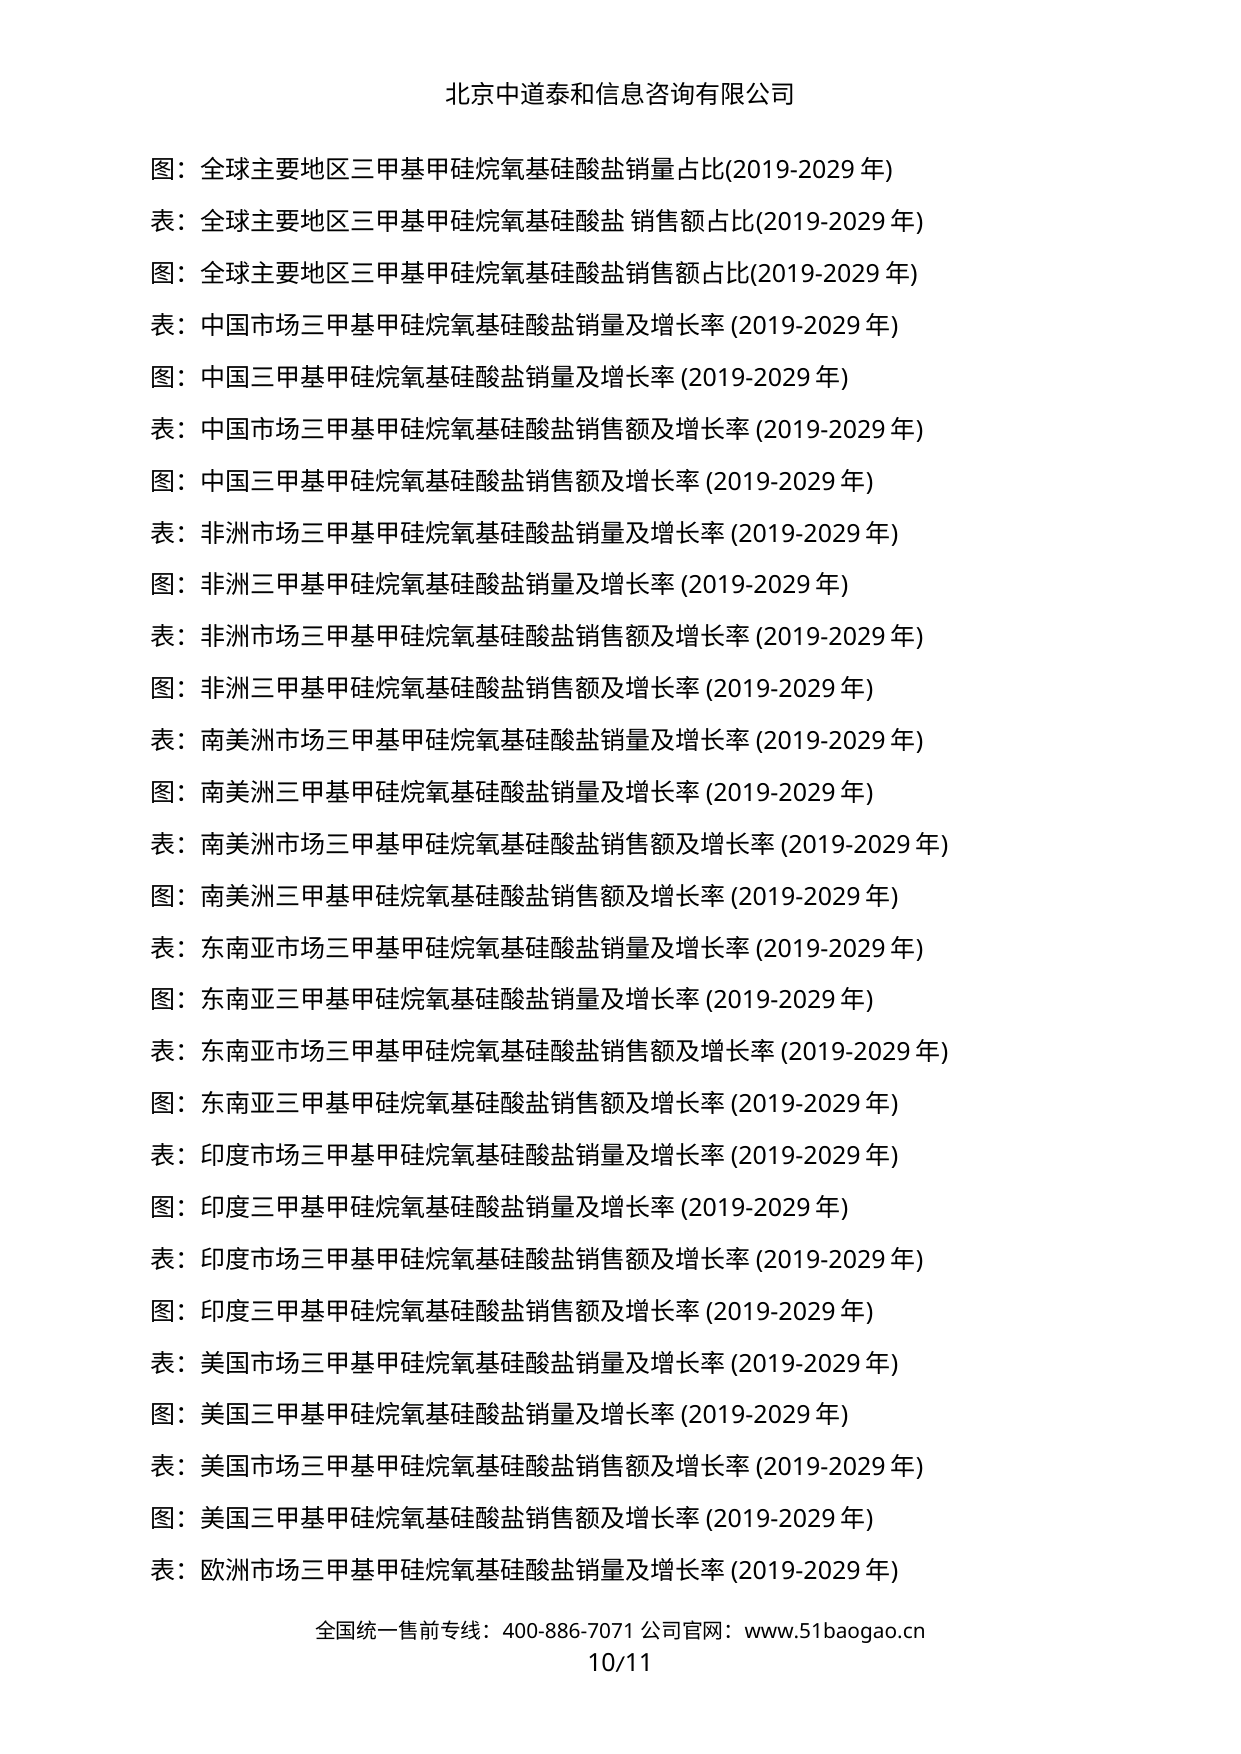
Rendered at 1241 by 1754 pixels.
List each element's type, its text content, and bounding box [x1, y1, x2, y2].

text 图：中国三甲基甲硅烷氧基硅酸盐销售额及增长率 (2019-2029年) [150, 461, 1090, 497]
text 图：美国三甲基甲硅烷氧基硅酸盐销量及增长率 (2019-2029年) [150, 1395, 1090, 1431]
text 表：欧洲市场三甲基甲硅烷氧基硅酸盐销量及增长率 (2019-2029年) [150, 1551, 1090, 1587]
text 图：全球主要地区三甲基甲硅烷氧基硅酸盐销售额占比(2019-2029年) [150, 254, 1090, 290]
text 表：东南亚市场三甲基甲硅烷氧基硅酸盐销量及增长率 (2019-2029年) [150, 928, 1090, 964]
text 表：中国市场三甲基甲硅烷氧基硅酸盐销售额及增长率 (2019-2029年) [150, 409, 1090, 446]
text 图：东南亚三甲基甲硅烷氧基硅酸盐销售额及增长率 (2019-2029年) [150, 1084, 1090, 1120]
text 图：东南亚三甲基甲硅烷氧基硅酸盐销量及增长率 (2019-2029年) [150, 980, 1090, 1016]
text 图：印度三甲基甲硅烷氧基硅酸盐销量及增长率 (2019-2029年) [150, 1187, 1090, 1224]
text 表：美国市场三甲基甲硅烷氧基硅酸盐销量及增长率 (2019-2029年) [150, 1343, 1090, 1379]
text 图：南美洲三甲基甲硅烷氧基硅酸盐销量及增长率 (2019-2029年) [150, 772, 1090, 809]
text 图：美国三甲基甲硅烷氧基硅酸盐销售额及增长率 (2019-2029年) [150, 1499, 1090, 1535]
text 表：南美洲市场三甲基甲硅烷氧基硅酸盐销售额及增长率 (2019-2029年) [150, 824, 1090, 861]
text 表：印度市场三甲基甲硅烷氧基硅酸盐销量及增长率 (2019-2029年) [150, 1136, 1090, 1172]
text 表：非洲市场三甲基甲硅烷氧基硅酸盐销量及增长率 (2019-2029年) [150, 513, 1090, 549]
text 图：非洲三甲基甲硅烷氧基硅酸盐销量及增长率 (2019-2029年) [150, 565, 1090, 601]
text 表：美国市场三甲基甲硅烷氧基硅酸盐销售额及增长率 (2019-2029年) [150, 1447, 1090, 1483]
text 图：南美洲三甲基甲硅烷氧基硅酸盐销售额及增长率 (2019-2029年) [150, 876, 1090, 912]
text 表：南美洲市场三甲基甲硅烷氧基硅酸盐销量及增长率 (2019-2029年) [150, 721, 1090, 757]
text 表：中国市场三甲基甲硅烷氧基硅酸盐销量及增长率 (2019-2029年) [150, 306, 1090, 342]
text 表：印度市场三甲基甲硅烷氧基硅酸盐销售额及增长率 (2019-2029年) [150, 1239, 1090, 1276]
text 图：印度三甲基甲硅烷氧基硅酸盐销售额及增长率 (2019-2029年) [150, 1291, 1090, 1327]
text 表：东南亚市场三甲基甲硅烷氧基硅酸盐销售额及增长率 (2019-2029年) [150, 1032, 1090, 1068]
text 表：全球主要地区三甲基甲硅烷氧基硅酸盐 销售额占比(2019-2029年) [150, 202, 1090, 238]
text 图：全球主要地区三甲基甲硅烷氧基硅酸盐销量占比(2019-2029年) [150, 150, 1090, 186]
text 图：非洲三甲基甲硅烷氧基硅酸盐销售额及增长率 (2019-2029年) [150, 669, 1090, 705]
text 表：非洲市场三甲基甲硅烷氧基硅酸盐销售额及增长率 (2019-2029年) [150, 617, 1090, 653]
text 图：中国三甲基甲硅烷氧基硅酸盐销量及增长率 (2019-2029年) [150, 357, 1090, 394]
